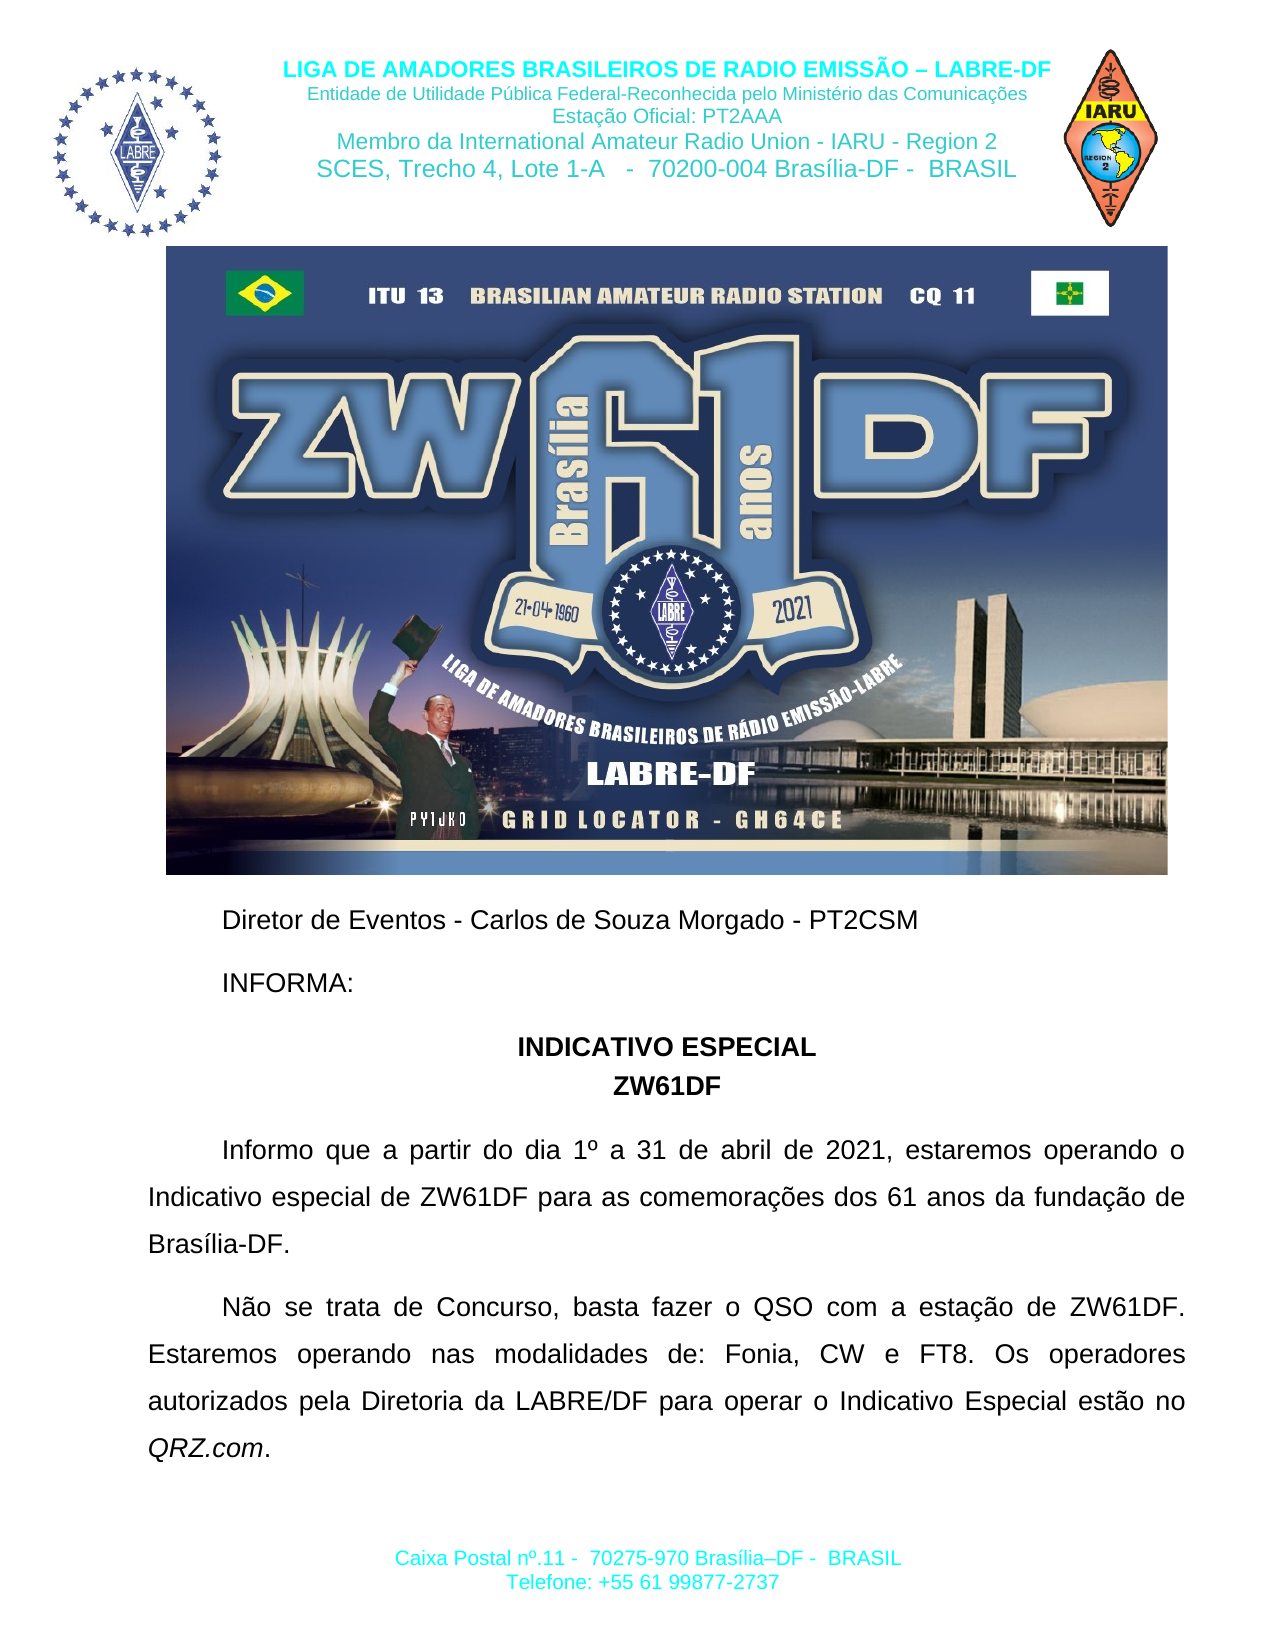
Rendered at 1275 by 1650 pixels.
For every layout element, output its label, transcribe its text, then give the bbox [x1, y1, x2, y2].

text ZW61DF [148, 1070, 1186, 1102]
text INDICATIVO ESPECIAL [148, 1031, 1186, 1062]
text INFORMA: [148, 967, 1186, 998]
text Informo que a partir do dia 1º a 31 de abril de 2021, estaremos operando o Indicativo especial de ZW61DF para as comemorações dos 61 anos da fundação de Brasília-DF. [148, 1134, 1186, 1259]
text Diretor de Eventos - Carlos de Souza Morgado - PT2CSM [148, 904, 1186, 935]
text Não se trata de Concurso, basta fazer o QSO com a estação de ZW61DF. Estaremos operando nas modalidades de: Fonia, CW e FT8. Os operadores autorizados pela Diretoria da LABRE/DF para operar o Indicativo Especial estão no QRZ.com. [148, 1291, 1186, 1463]
picture [166, 246, 1168, 875]
